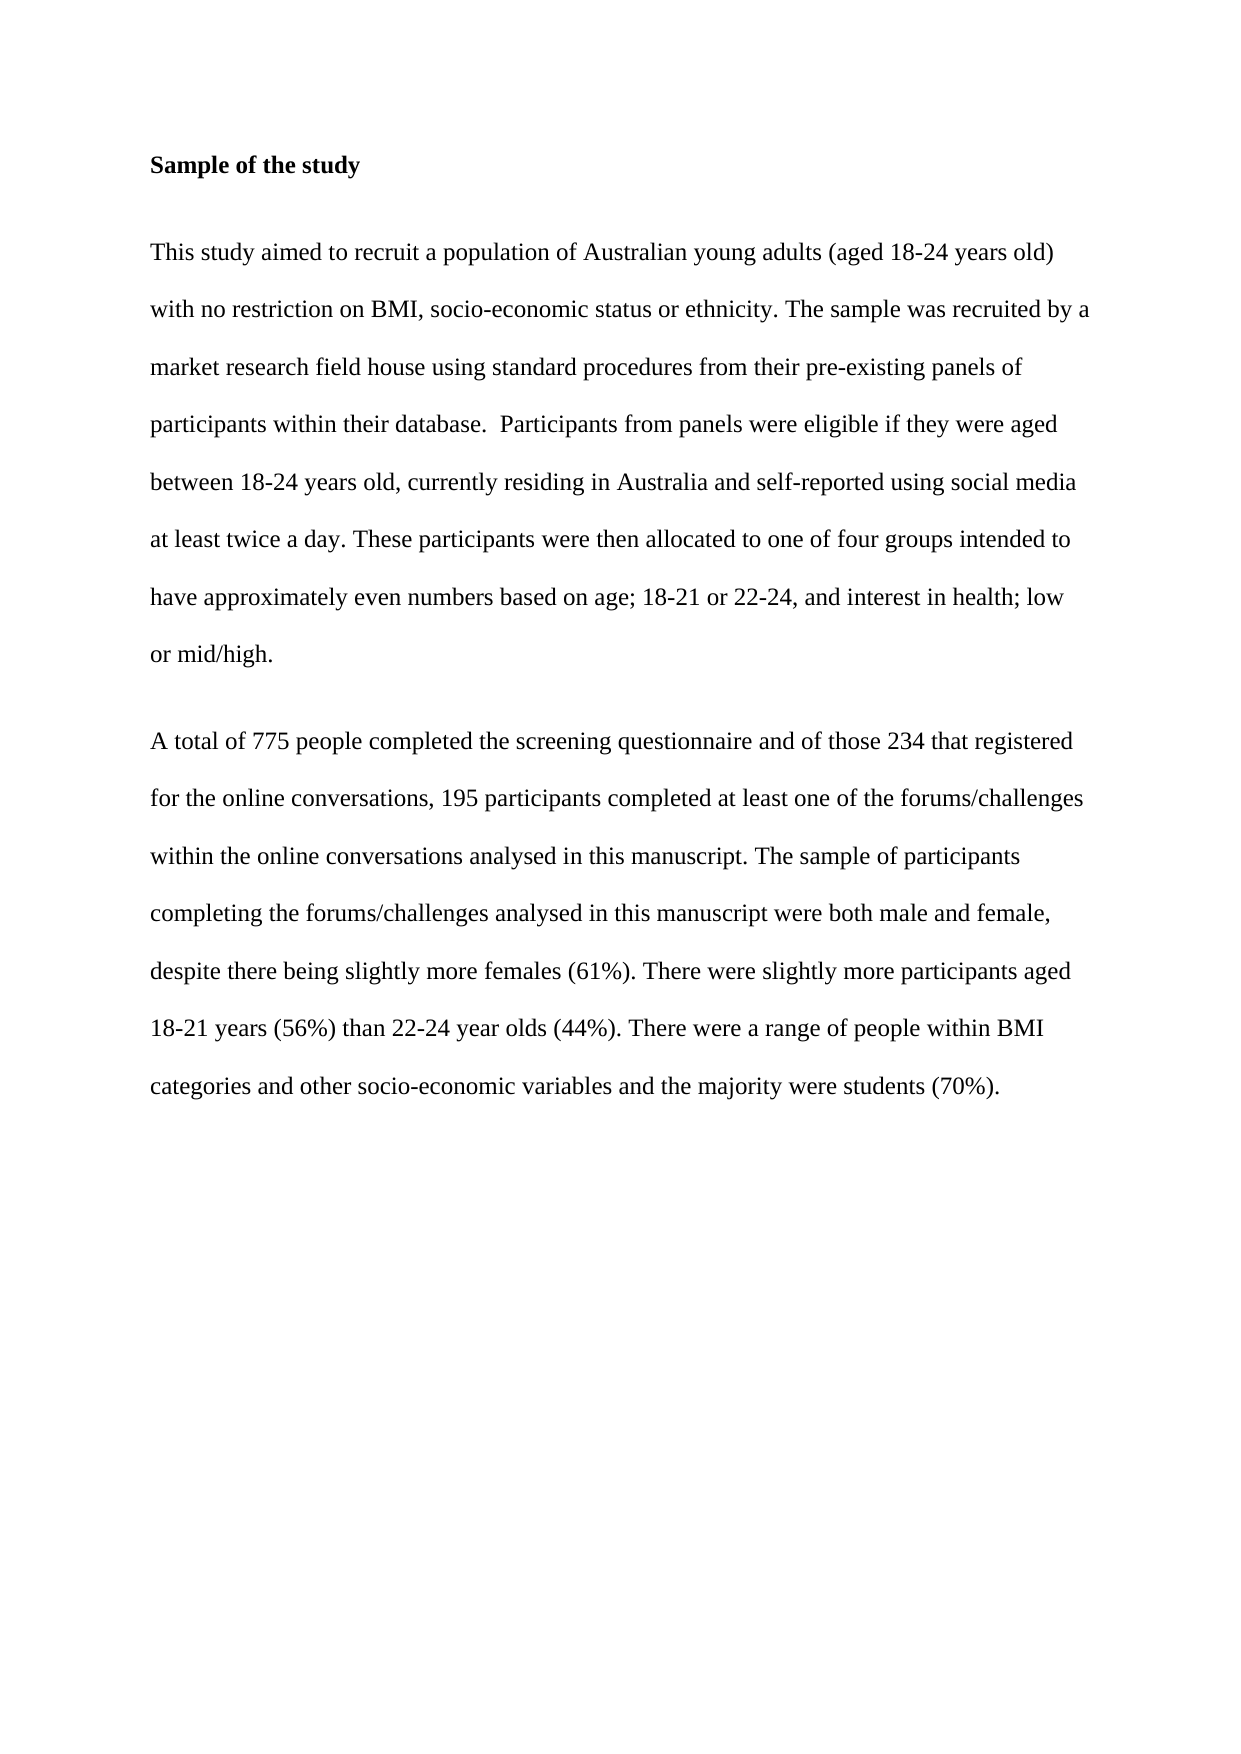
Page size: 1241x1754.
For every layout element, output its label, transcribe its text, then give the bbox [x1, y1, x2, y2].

text A total of 775 people completed the screening questionnaire and of those 234 that registered for the online conversations, 195 participants completed at least one of the forums/challenges within the online conversations analysed in this manuscript. The sample of participants completing the forums/challenges analysed in this manuscript were both male and female, despite there being slightly more females (61%). There were slightly more participants aged 18-21 years (56%) than 22-24 year olds (44%). There were a range of people within BMI categories and other socio-economic variables and the majority were students (70%). [150, 726, 1090, 1099]
text This study aimed to recruit a population of Australian young adults (aged 18-24 years old) with no restriction on BMI, socio-economic status or ethnicity. The sample was recruited by a market research field house using standard procedures from their pre-existing panels of participants within their database. Participants from panels were eligible if they were aged between 18-24 years old, currently residing in Australia and self-reported using social media at least twice a day. These participants were then allocated to one of four groups intended to have approximately even numbers based on age; 18-21 or 22-24, and interest in health; low or mid/high. [150, 237, 1090, 668]
text Sample of the study [150, 150, 1090, 179]
